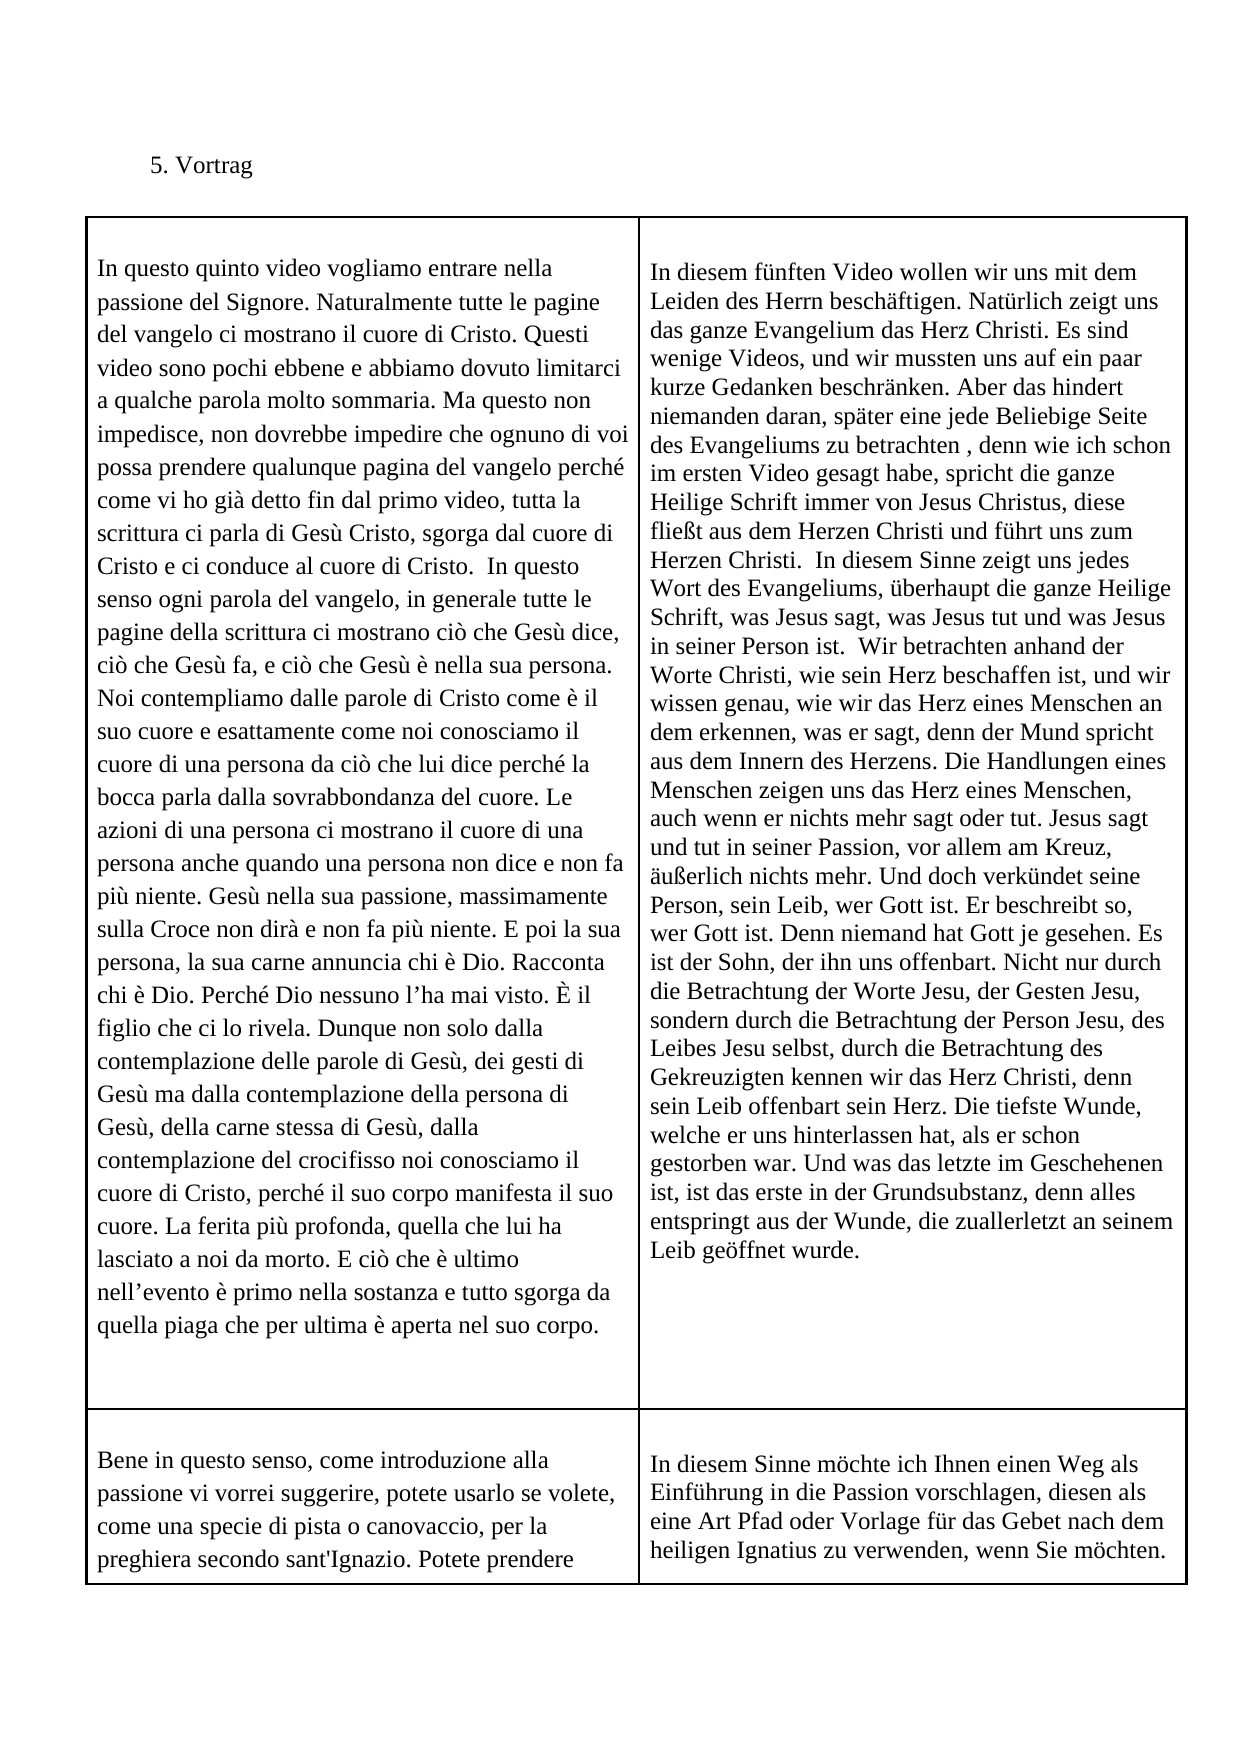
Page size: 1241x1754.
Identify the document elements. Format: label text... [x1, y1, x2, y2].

table_header In questo quinto video vogliamo entrare nella passione del Signore. Naturalmente tutte le pagine del vangelo ci mostrano il cuore di Cristo. Questi video sono pochi ebbene e abbiamo dovuto limitarci a qualche parola molto sommaria. Ma questo non impedisce, non dovrebbe impedire che ognuno di voi possa prendere qualunque pagina del vangelo perché come vi ho già detto fin dal primo video, tutta la scrittura ci parla di Gesù Cristo, sgorga dal cuore di Cristo e ci conduce al cuore di Cristo. In questo senso ogni parola del vangelo, in generale tutte le pagine della scrittura ci mostrano ciò che Gesù dice, ciò che Gesù fa, e ciò che Gesù è nella sua persona. Noi contempliamo dalle parole di Cristo come è il suo cuore e esattamente come noi conosciamo il cuore di una persona da ciò che lui dice perché la bocca parla dalla sovrabbondanza del cuore. Le azioni di una persona ci mostrano il cuore di una persona anche quando una persona non dice e non fa più niente. Gesù nella sua passione, massimamente sulla Croce non dirà e non fa più niente. E poi la sua persona, la sua carne annuncia chi è Dio. Racconta chi è Dio. Perché Dio nessuno l’ha mai visto. È il figlio che ci lo rivela. Dunque non solo dalla contemplazione delle parole di Gesù, dei gesti di Gesù ma dalla contemplazione della persona di Gesù, della carne stessa di Gesù, dalla contemplazione del crocifisso noi conosciamo il cuore di Cristo, perché il suo corpo manifesta il suo cuore. La ferita più profonda, quella che lui ha lasciato a noi da morto. E ciò che è ultimo nell’evento è primo nella sostanza e tutto sgorga da quella piaga che per ultima è aperta nel suo corpo. [88, 218, 638, 1407]
table_header In diesem fünften Video wollen wir uns mit dem Leiden des Herrn beschäftigen. Natürlich zeigt uns das ganze Evangelium das Herz Christi. Es sind wenige Videos, und wir mussten uns auf ein paar kurze Gedanken beschränken. Aber das hindert niemanden daran, später eine jede Beliebige Seite des Evangeliums zu betrachten , denn wie ich schon im ersten Video gesagt habe, spricht die ganze Heilige Schrift immer von Jesus Christus, diese fließt aus dem Herzen Christi und führt uns zum Herzen Christi. In diesem Sinne zeigt uns jedes Wort des Evangeliums, überhaupt die ganze Heilige Schrift, was Jesus sagt, was Jesus tut und was Jesus in seiner Person ist. Wir betrachten anhand der Worte Christi, wie sein Herz beschaffen ist, und wir wissen genau, wie wir das Herz eines Menschen an dem erkennen, was er sagt, denn der Mund spricht aus dem Innern des Herzens. Die Handlungen eines Menschen zeigen uns das Herz eines Menschen, auch wenn er nichts mehr sagt oder tut. Jesus sagt und tut in seiner Passion, vor allem am Kreuz, äußerlich nichts mehr. Und doch verkündet seine Person, sein Leib, wer Gott ist. Er beschreibt so, wer Gott ist. Denn niemand hat Gott je gesehen. Es ist der Sohn, der ihn uns offenbart. Nicht nur durch die Betrachtung der Worte Jesu, der Gesten Jesu, sondern durch die Betrachtung der Person Jesu, des Leibes Jesu selbst, durch die Betrachtung des Gekreuzigten kennen wir das Herz Christi, denn sein Leib offenbart sein Herz. Die tiefste Wunde, welche er uns hinterlassen hat, als er schon gestorben war. Und was das letzte im Geschehenen ist, ist das erste in der Grundsubstanz, denn alles entspringt aus der Wunde, die zuallerletzt an seinem Leib geöffnet wurde. [640, 218, 1185, 1407]
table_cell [640, 1410, 1185, 1583]
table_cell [88, 1410, 638, 1583]
text 5. Vortrag [150, 150, 1090, 179]
